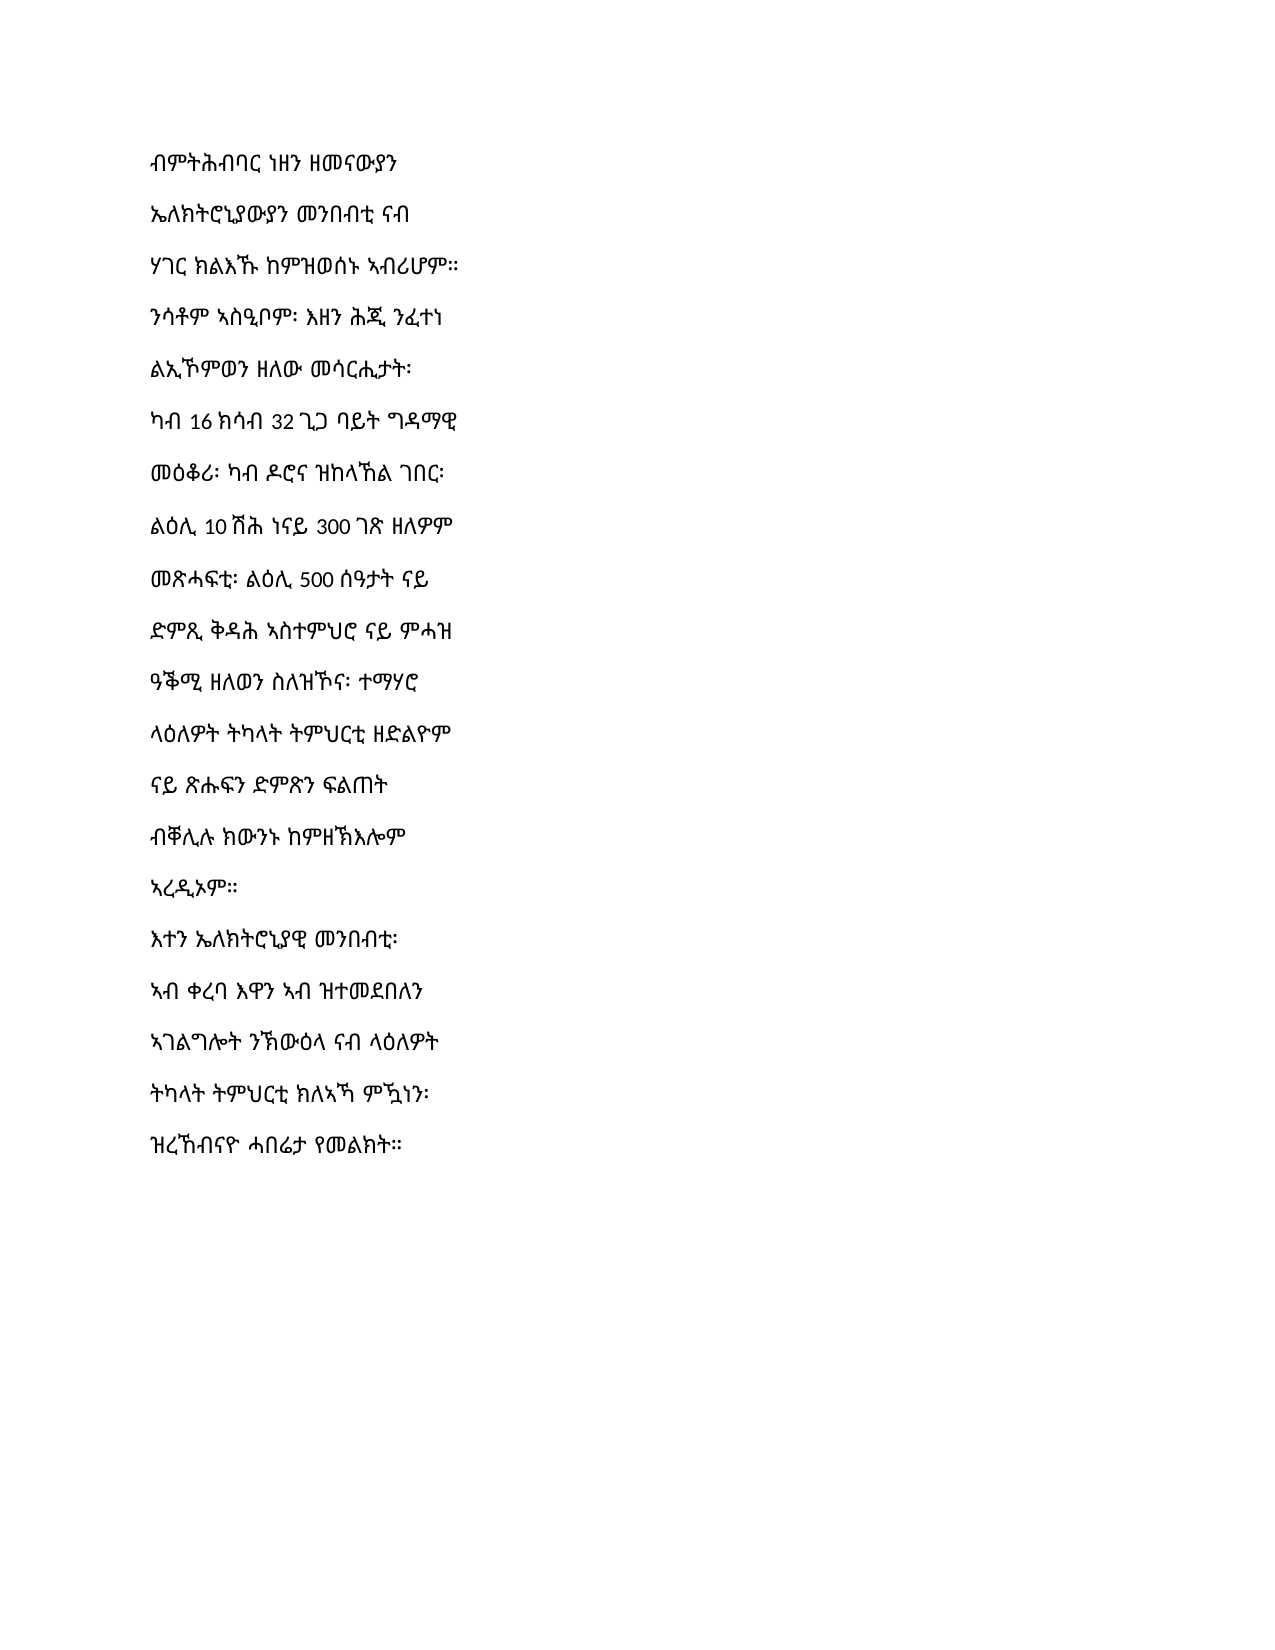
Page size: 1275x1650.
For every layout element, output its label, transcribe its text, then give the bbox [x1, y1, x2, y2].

text ድምጺ ቅዳሕ ኣስተምህሮ ናይ ምሓዝ [150, 618, 1125, 644]
text ኤለክትሮኒያውያን መንበብቲ ናብ [150, 201, 1125, 228]
text ካብ 16 ክሳብ 32 ጊጋ ባይት ግዳማዊ [150, 407, 1125, 435]
text ትካላት ትምህርቲ ክለኣኻ ምዃነን፡ [150, 1081, 1125, 1108]
text ላዕለዎት ትካላት ትምህርቲ ዘድልዮም [150, 721, 1125, 747]
text ልዕሊ 10 ሽሕ ነናይ 300 ገጽ ዘለዎም [150, 512, 1125, 540]
text ብቐሊሉ ክውንኑ ከምዘኽእሎም [150, 824, 1125, 850]
text መዕቆሪ፡ ካብ ዶሮና ዝከላኸል ገበር፡ [150, 460, 1125, 487]
text ናይ ጽሑፍን ድምጽን ፍልጠት [150, 772, 1125, 799]
text ሃገር ክልእኹ ከምዝወሰኑ ኣብሪሆም። [150, 253, 1125, 279]
text ዝረኸብናዮ ሓበሬታ የመልክት። [150, 1132, 1125, 1159]
text ልኢኾምወን ዘለው መሳርሒታት፡ [150, 356, 1125, 382]
text መጽሓፍቲ፡ ልዕሊ 500 ሰዓታት ናይ [150, 565, 1125, 593]
text ብምትሕብባር ነዘን ዘመናውያን [150, 150, 1125, 177]
text ዓቕሚ ዘለወን ስለዝኾና፡ ተማሃሮ [150, 669, 1125, 696]
text ኣረዲኦም። [150, 875, 1125, 902]
text ንሳቶም ኣስዒቦም፡ እዘን ሕጂ ንፈተነ [150, 304, 1125, 331]
text ኣብ ቀረባ እዋን ኣብ ዝተመደበለን [150, 978, 1125, 1005]
text ኣገልግሎት ንኽውዕላ ናብ ላዕለዎት [150, 1029, 1125, 1056]
text እተን ኤለክትሮኒያዊ መንበብቲ፡ [150, 927, 1125, 953]
